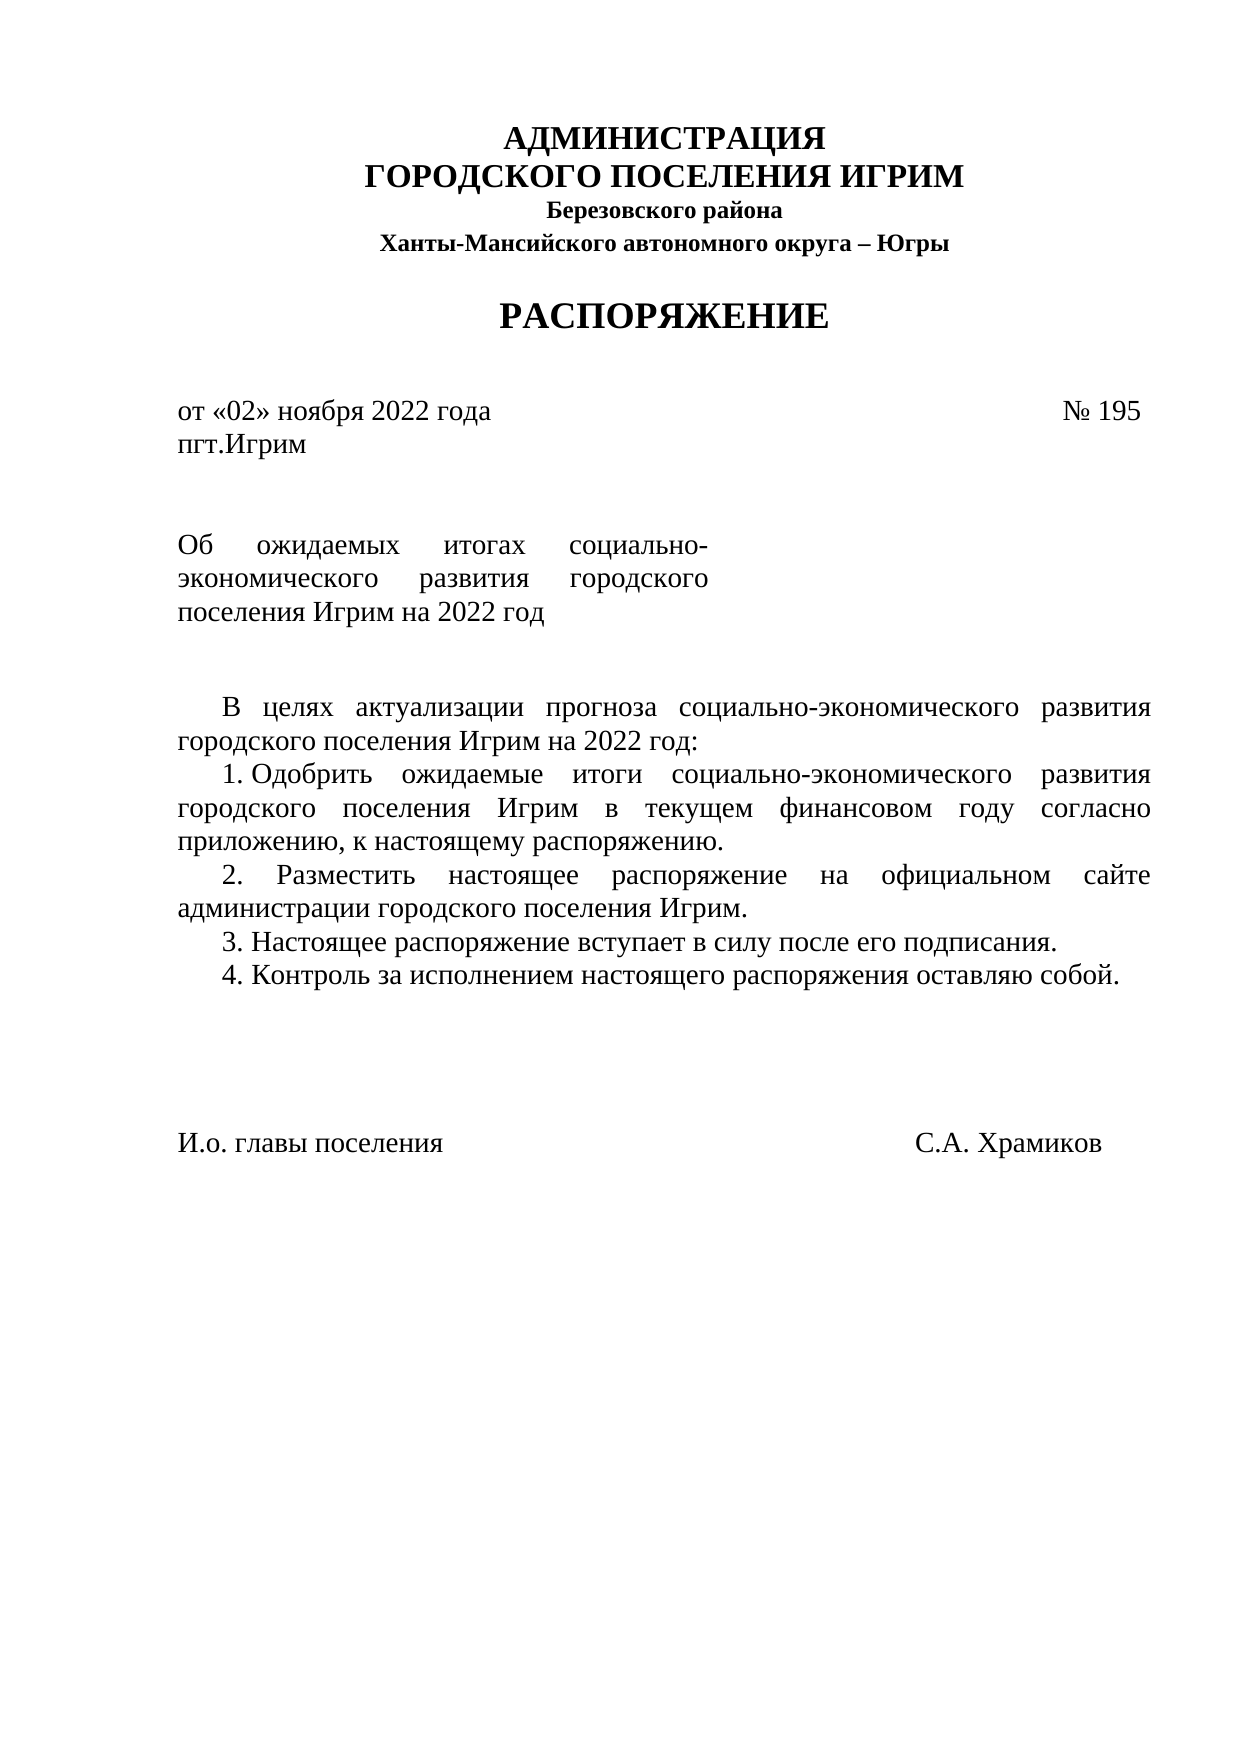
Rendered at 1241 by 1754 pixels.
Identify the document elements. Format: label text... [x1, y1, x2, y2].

text Ханты-Мансийского автономного округа – Югры [177, 228, 1152, 257]
text В целях актуализации прогноза социально-экономического развития городского поселения Игрим на 2022 год: [177, 689, 1152, 756]
text пгт.Игрим [177, 426, 1152, 460]
text ГОРОДСКОГО ПОСЕЛЕНИЯ ИГРИМ [177, 156, 1152, 195]
text 2. Разместить настоящее распоряжение на официальном сайте администрации городского поселения Игрим. [177, 857, 1152, 924]
text Березовского района [177, 195, 1152, 223]
text Об ожидаемых итогах социально-экономического развития городского поселения Игрим на 2022 год [177, 527, 709, 627]
text 3. Настоящее распоряжение вступает в силу после его подписания. [177, 924, 1152, 957]
text И.о. главы поселения С.А. Храмиков [177, 1125, 1152, 1159]
text РАСПОРЯЖЕНИЕ [177, 294, 1152, 337]
text АДМИНИСТРАЦИЯ [177, 118, 1152, 156]
text от «02» ноября 2022 года № 195 [177, 393, 1152, 426]
text 4. Контроль за исполнением настоящего распоряжения оставляю собой. [177, 957, 1152, 991]
text 1. Одобрить ожидаемые итоги социально-экономического развития городского поселения Игрим в текущем финансовом году согласно приложению, к настоящему распоряжению. [177, 756, 1152, 857]
